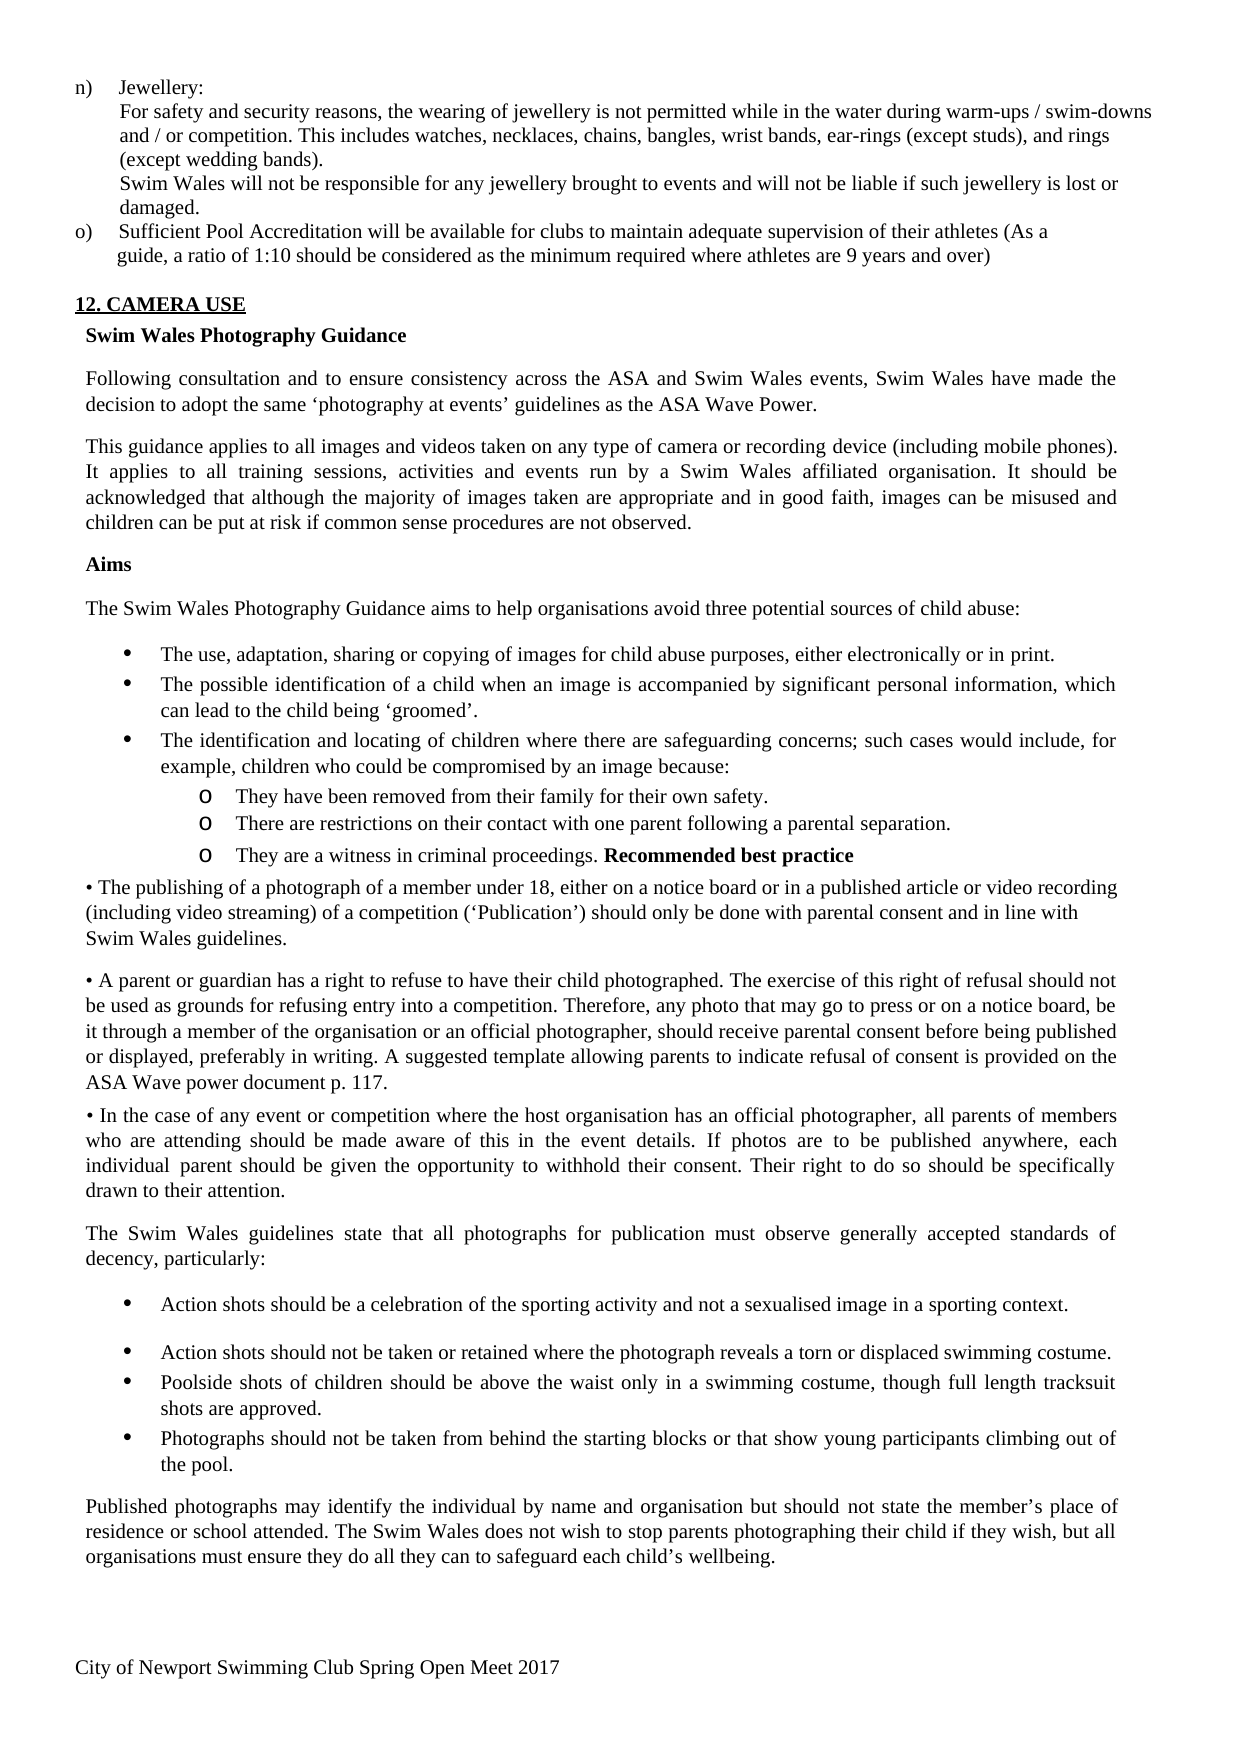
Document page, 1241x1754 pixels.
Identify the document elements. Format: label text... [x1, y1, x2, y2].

list The use, adaptation, sharing or copying of images for child abuse purposes, either electronically or in print. [123, 638, 1117, 667]
list They are a witness in criminal proceedings. Recommended best practice [85, 842, 1118, 870]
list The possible identification of a child when an image is accompanied by significant personal information, which can lead to the child being ‘groomed’. [123, 668, 1118, 722]
subtitle Aims [85, 552, 1165, 576]
text 12. CAMERA USE [75, 292, 1165, 316]
list The identification and locating of children where there are safeguarding concerns; such cases would include, for example, children who could be compromised by an image because: [123, 724, 1117, 778]
text For safety and security reasons, the wearing of jewellery is not permitted while in the water during warm-ups / swim-downs and / or competition. This includes watches, necklaces, chains, bangles, wrist bands, ear-rings (except studs), and rings (except wedding bands). [119, 99, 1165, 171]
text • A parent or guardian has a right to refuse to have their child photographed. The exercise of this right of refusal should not be used as grounds for refusing entry into a competition. Therefore, any photo that may go to press or on a notice board, be it through a member of the organisation or an official photographer, should receive parental consent before being published or displayed, preferably in writing. A suggested template allowing parents to indicate refusal of consent is provided on the ASA Wave power document p. 117. [85, 968, 1118, 1094]
text This guidance applies to all images and videos taken on any type of camera or recording device (including mobile phones). It applies to all training sessions, activities and events run by a Swim Wales affiliated organisation. It should be acknowledged that although the majority of images taken are appropriate and in good faith, images can be misused and children can be put at risk if common sense procedures are not observed. [85, 434, 1118, 534]
text o) Sufficient Pool Accreditation will be available for clubs to maintain adequate supervision of their athletes (As a [75, 219, 1165, 243]
list There are restrictions on their contact with one parent following a parental separation. [198, 810, 1117, 838]
text guide, a ratio of 1:10 should be considered as the minimum required where athletes are 9 years and over) [75, 243, 1165, 267]
list Action shots should not be taken or retained where the photograph reveals a torn or displaced swimming costume. [123, 1336, 1118, 1364]
text • In the case of any event or competition where the host organisation has an official photographer, all parents of members who are attending should be made aware of this in the event details. If photos are to be published anywhere, each individual parent should be given the opportunity to withhold their consent. Their right to do so should be specifically drawn to their attention. [85, 1103, 1117, 1202]
text Published photographs may identify the individual by name and organisation but should not state the member’s place of residence or school attended. The Swim Wales does not wish to stop parents photographing their child if they wish, but all organisations must ensure they do all they can to safeguard each child’s wellbeing. [85, 1494, 1118, 1568]
text The Swim Wales Photography Guidance aims to help organisations avoid three potential sources of child abuse: [85, 596, 1118, 619]
list Action shots should be a celebration of the sporting activity and not a sexualised image in a sporting context. [123, 1288, 1118, 1317]
list Poolside shots of children should be above the waist only in a swimming costume, though full length tracksuit shots are approved. [123, 1366, 1117, 1420]
text n) Jewellery: [75, 75, 1165, 99]
text Following consultation and to ensure consistency across the ASA and Swim Wales events, Swim Wales have made the decision to adopt the same ‘photography at events’ guidelines as the ASA Wave Power. [85, 366, 1118, 416]
text Swim Wales Photography Guidance [85, 323, 1165, 347]
text Swim Wales will not be responsible for any jewellery brought to events and will not be liable if such jewellery is lost or damaged. [119, 171, 1165, 219]
list Photographs should not be taken from behind the starting blocks or that show young participants climbing out of the pool. [123, 1422, 1117, 1476]
text • The publishing of a photograph of a member under 18, either on a notice board or in a published article or video recording (including video streaming) of a competition (‘Publication’) should only be done with parental consent and in line with Swim Wales guidelines. [85, 875, 1118, 949]
list They have been removed from their family for their own safety. [198, 779, 1165, 810]
text The Swim Wales guidelines state that all photographs for publication must observe generally accepted standards of decency, particularly: [85, 1221, 1117, 1270]
